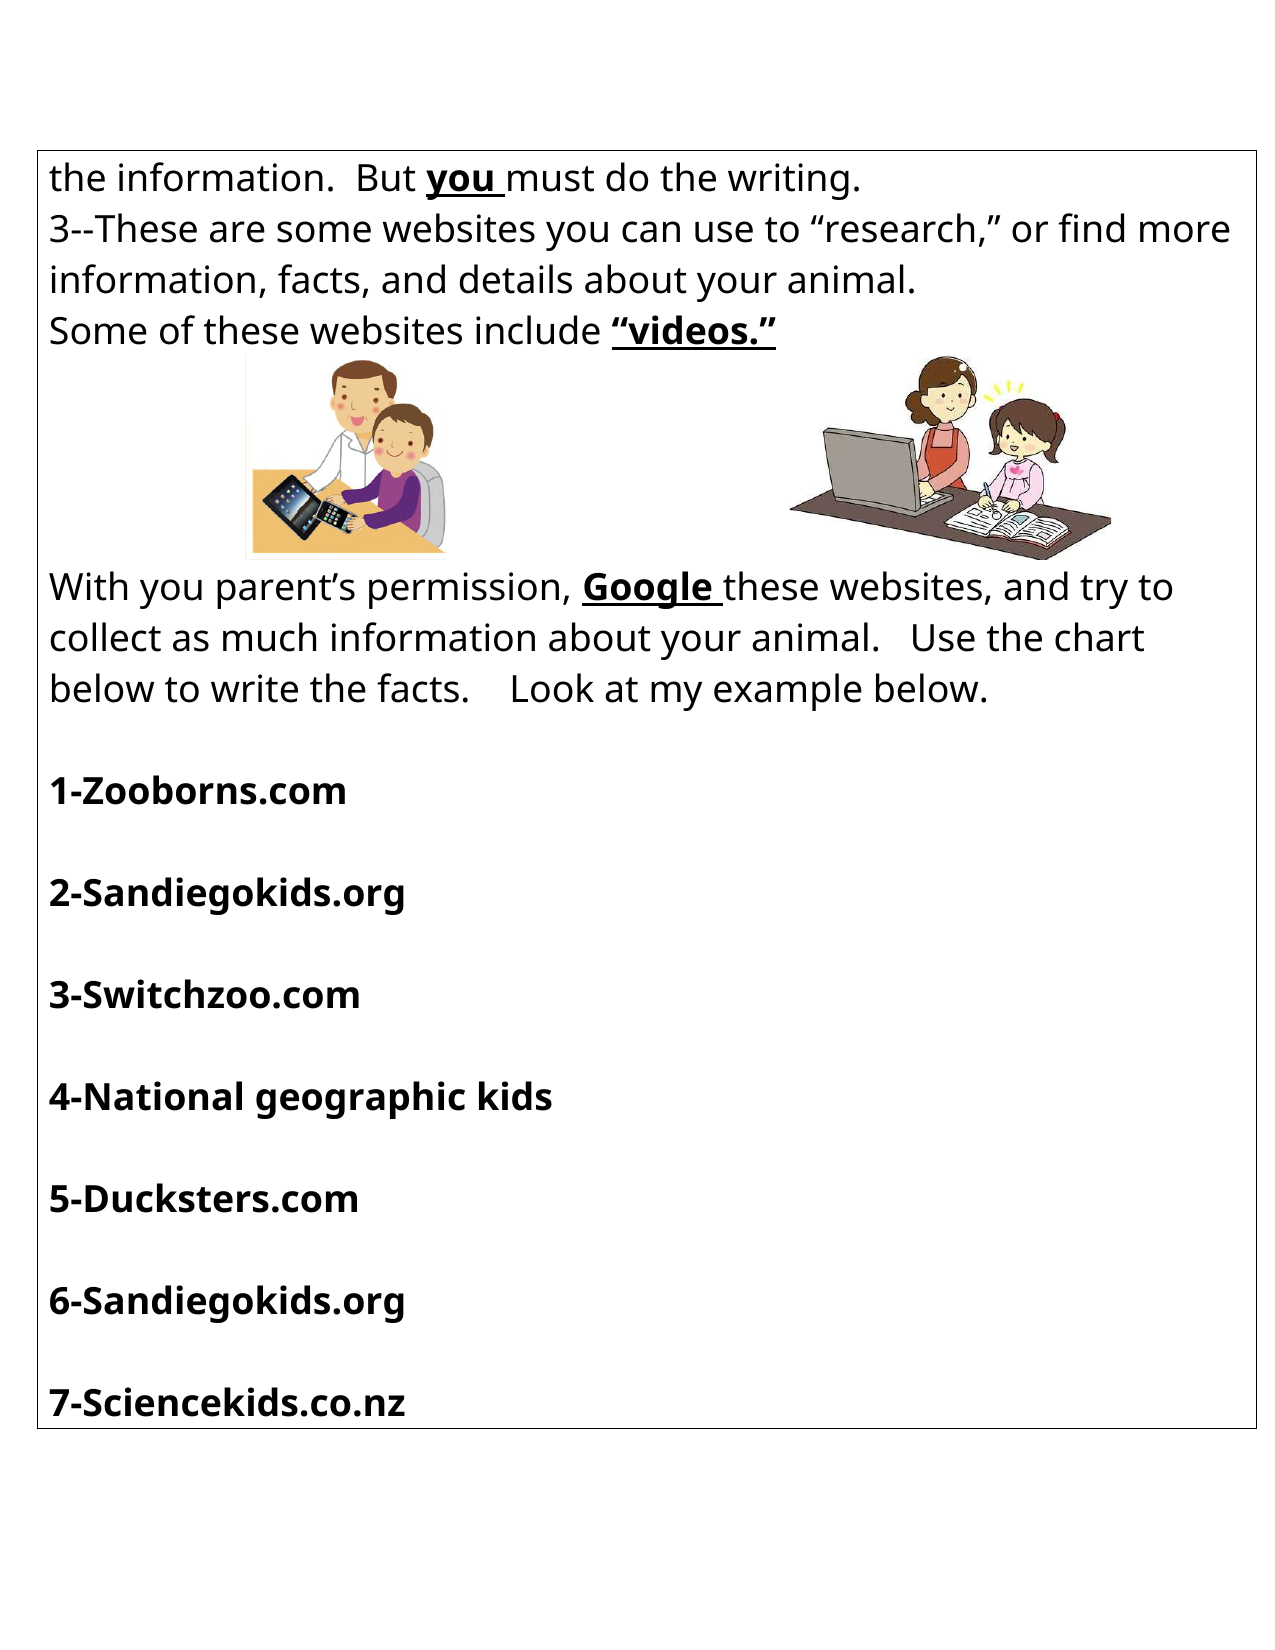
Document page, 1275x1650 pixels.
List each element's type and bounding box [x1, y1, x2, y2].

picture [788, 355, 1112, 560]
table_header [38, 151, 1256, 1428]
picture [245, 355, 448, 560]
